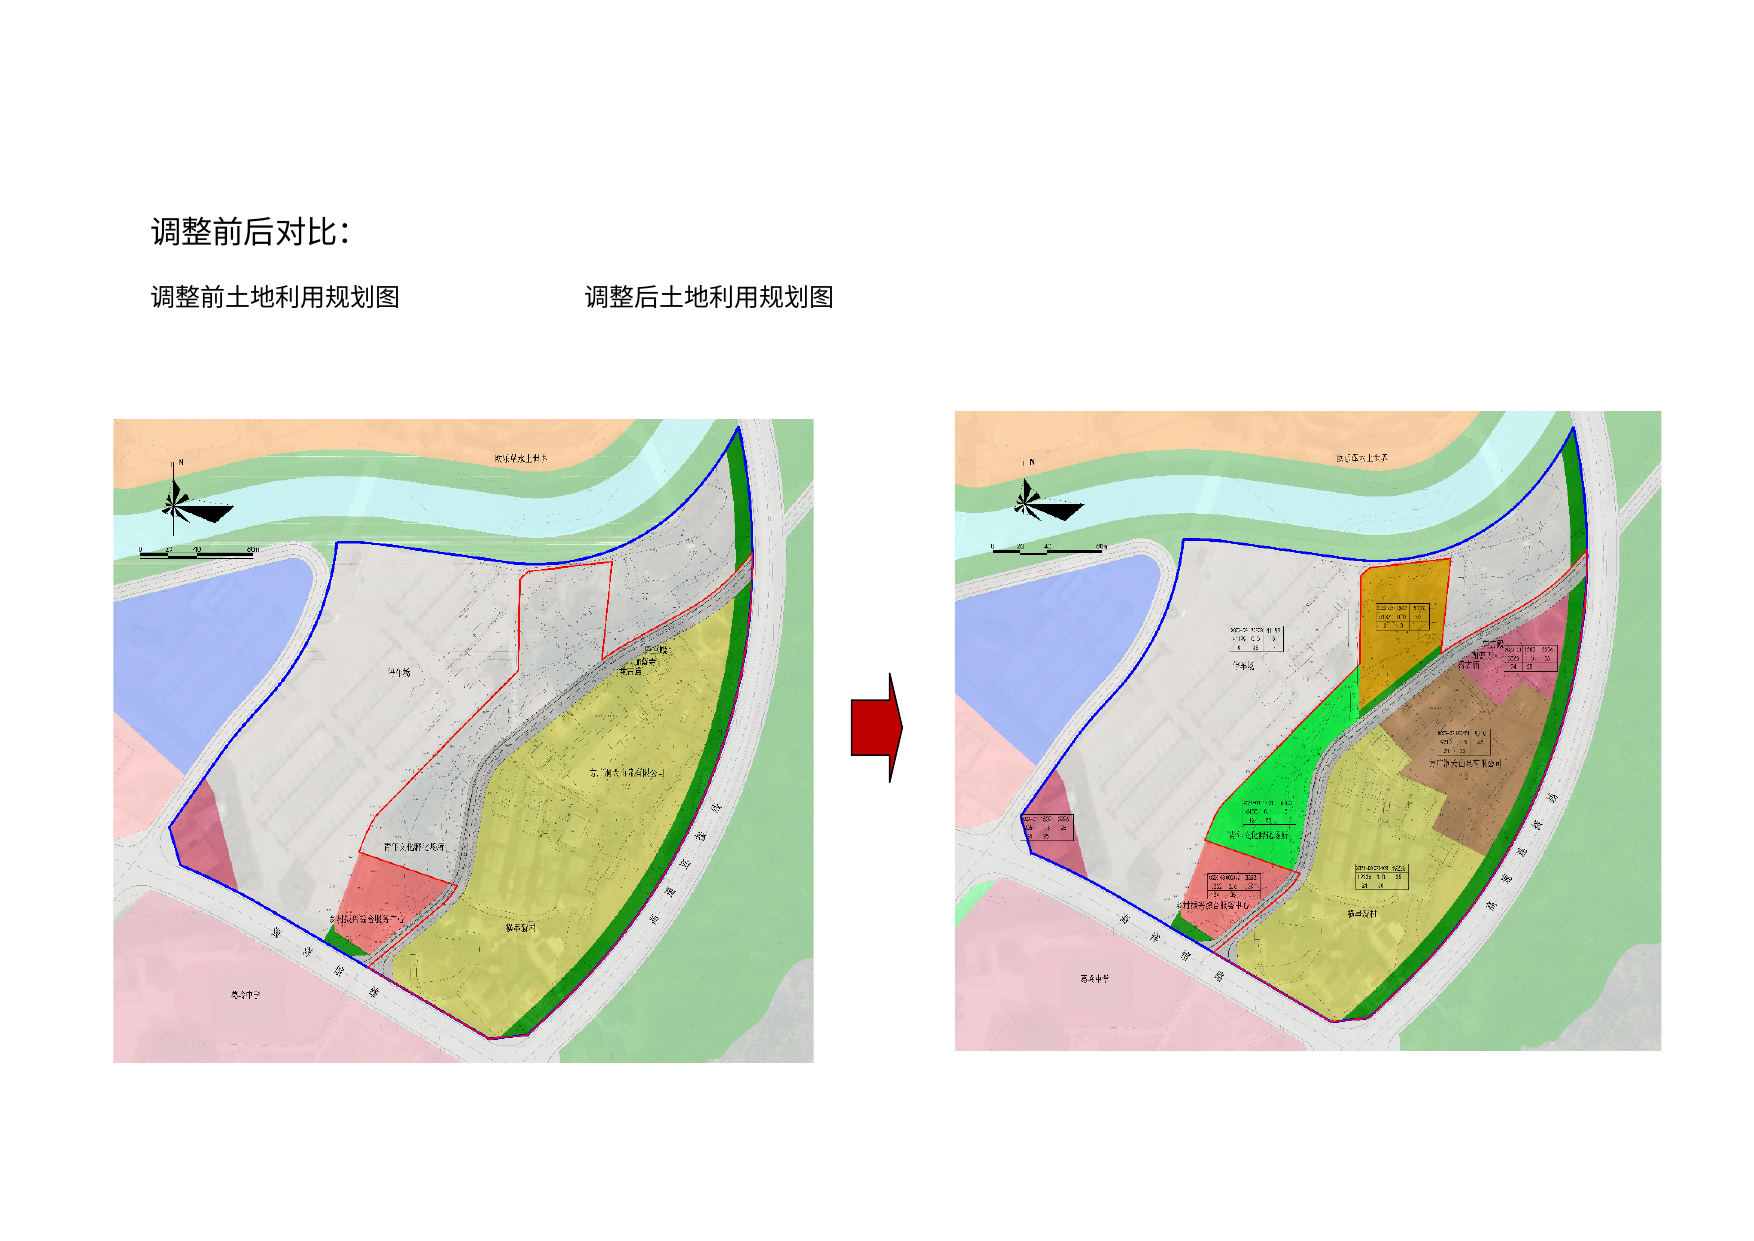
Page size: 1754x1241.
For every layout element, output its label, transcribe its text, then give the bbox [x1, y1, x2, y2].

picture [954, 411, 1662, 1051]
picture [113, 419, 814, 1063]
text 调整前土地利用规划图 调整后土地利用规划图 [150, 263, 1479, 328]
text 调整前后对比： [150, 198, 1479, 263]
